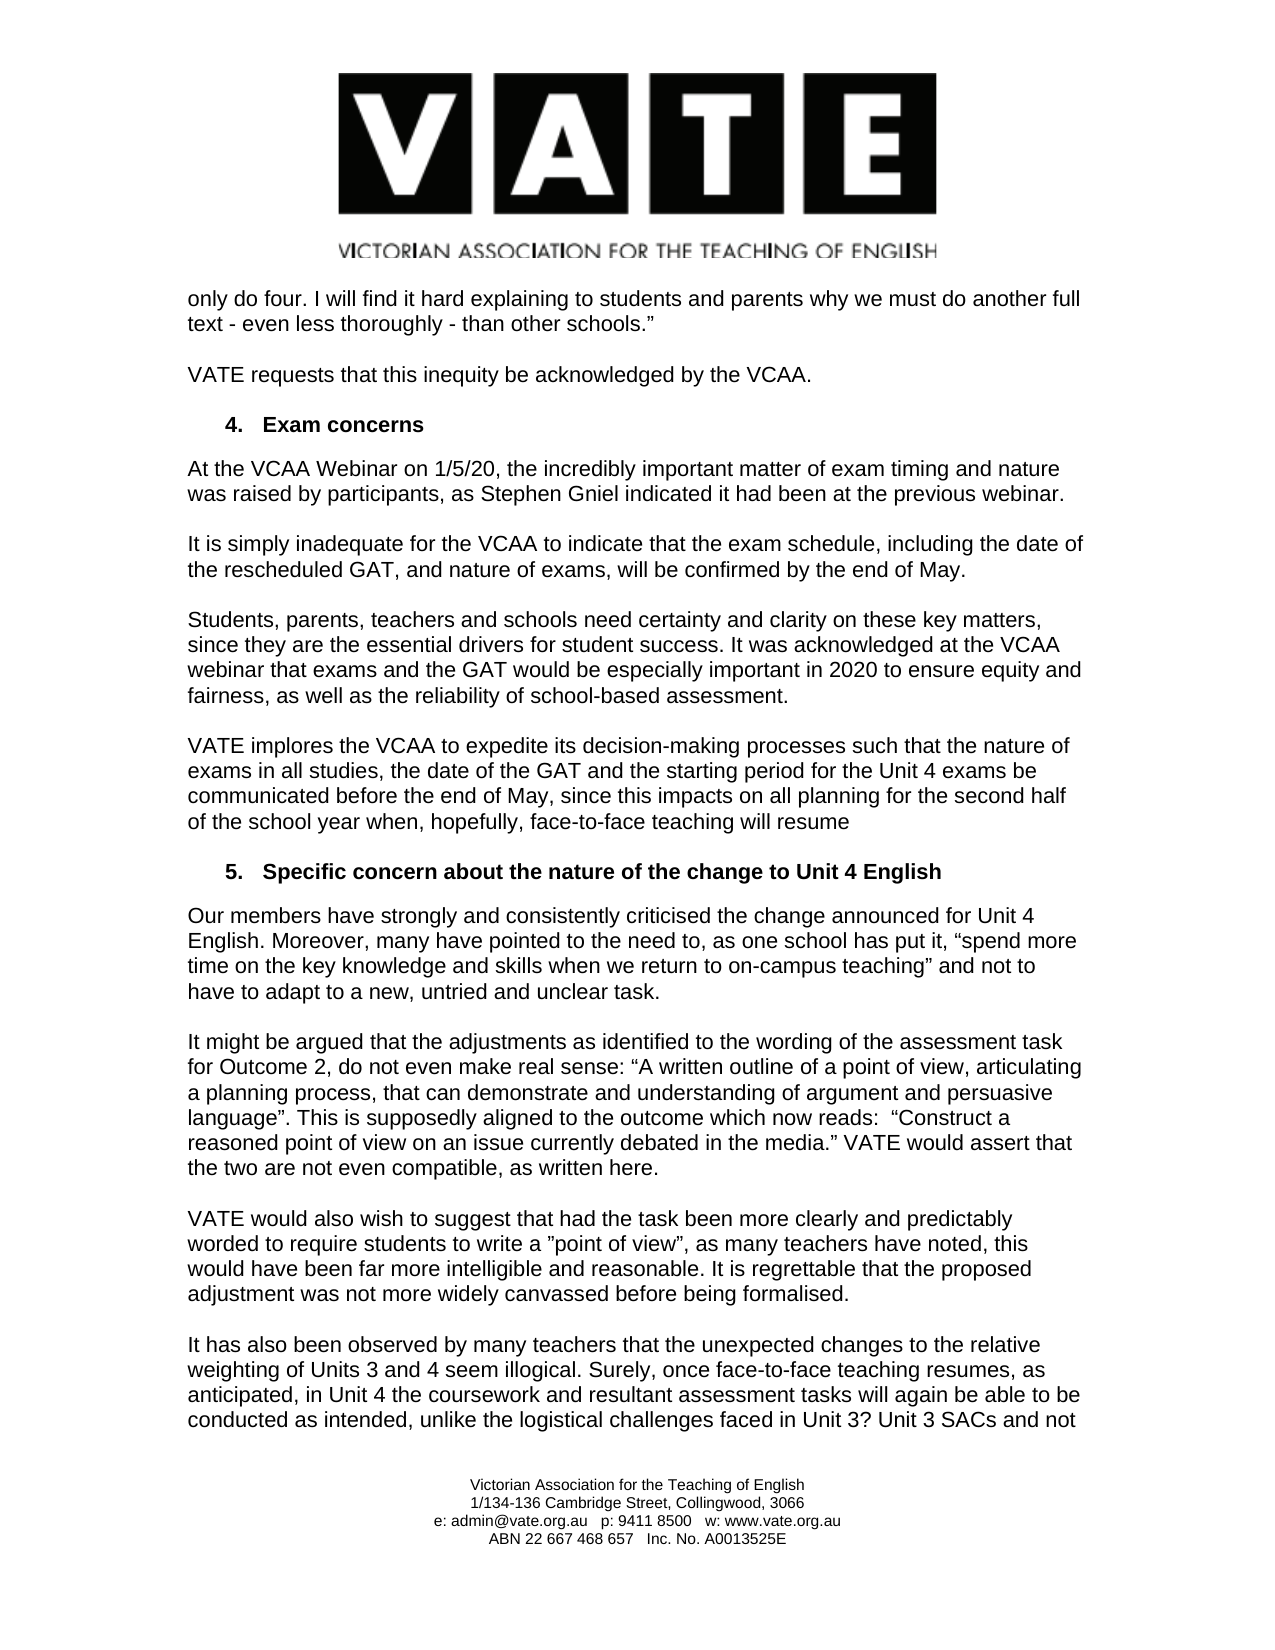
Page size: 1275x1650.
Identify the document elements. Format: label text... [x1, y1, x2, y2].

text only do four. I will find it hard explaining to students and parents why we must do another full text - even less thoroughly - than other schools.” [187, 286, 1087, 336]
text VATE implores the VCAA to expedite its decision-making processes such that the nature of exams in all studies, the date of the GAT and the starting period for the Unit 4 exams be communicated before the end of May, since this impacts on all planning for the second half of the school year when, hopefully, face-to-face teaching will resume [187, 733, 1087, 834]
text VATE requests that this inequity be acknowledged by the VCAA. [187, 361, 1087, 387]
text Our members have strongly and consistently criticised the change announced for Unit 4 English. Moreover, many have pointed to the need to, as one school has put it, “spend more time on the key knowledge and skills when we return to on-campus teaching” and not to have to adapt to a new, untried and unclear task. [187, 903, 1087, 1004]
text Students, parents, teachers and schools need certainty and clarity on these key matters, since they are the essential drivers for student success. It was acknowledged at the VCAA webinar that exams and the GAT would be especially important in 2020 to ensure equity and fairness, as well as the reliability of school-based assessment. [187, 607, 1087, 708]
text It has also been observed by many teachers that the unexpected changes to the relative weighting of Units 3 and 4 seem illogical. Surely, once face-to-face teaching resumes, as anticipated, in Unit 4 the coursework and resultant assessment tasks will again be able to be conducted as intended, unlike the logistical challenges faced in Unit 3? Unit 3 SACs and not [187, 1331, 1087, 1432]
text It is simply inadequate for the VCAA to indicate that the exam schedule, including the date of the rescheduled GAT, and nature of exams, will be confirmed by the end of May. [187, 531, 1087, 582]
text VATE would also wish to suggest that had the task been more clearly and predictably worded to require students to write a ”point of view”, as many teachers have noted, this would have been far more intelligible and reasonable. It is regrettable that the proposed adjustment was not more widely canvassed before being formalised. [187, 1205, 1087, 1306]
list Specific concern about the nature of the change to Unit 4 English [225, 859, 1087, 884]
list Exam concerns [225, 412, 1087, 437]
text It might be argued that the adjustments as identified to the wording of the assessment task for Outcome 2, do not even make real sense: “A written outline of a point of view, articulating a planning process, that can demonstrate and understanding of argument and persuasive language”. This is supposedly aligned to the outcome which now reads: “Construct a reasoned point of view on an issue currently debated in the media.” VATE would assert that the two are not even compatible, as written here. [187, 1029, 1087, 1180]
text At the VCAA Webinar on 1/5/20, the incredibly important matter of exam timing and nature was raised by participants, as Stephen Gniel indicated it had been at the previous webinar. [187, 456, 1087, 506]
